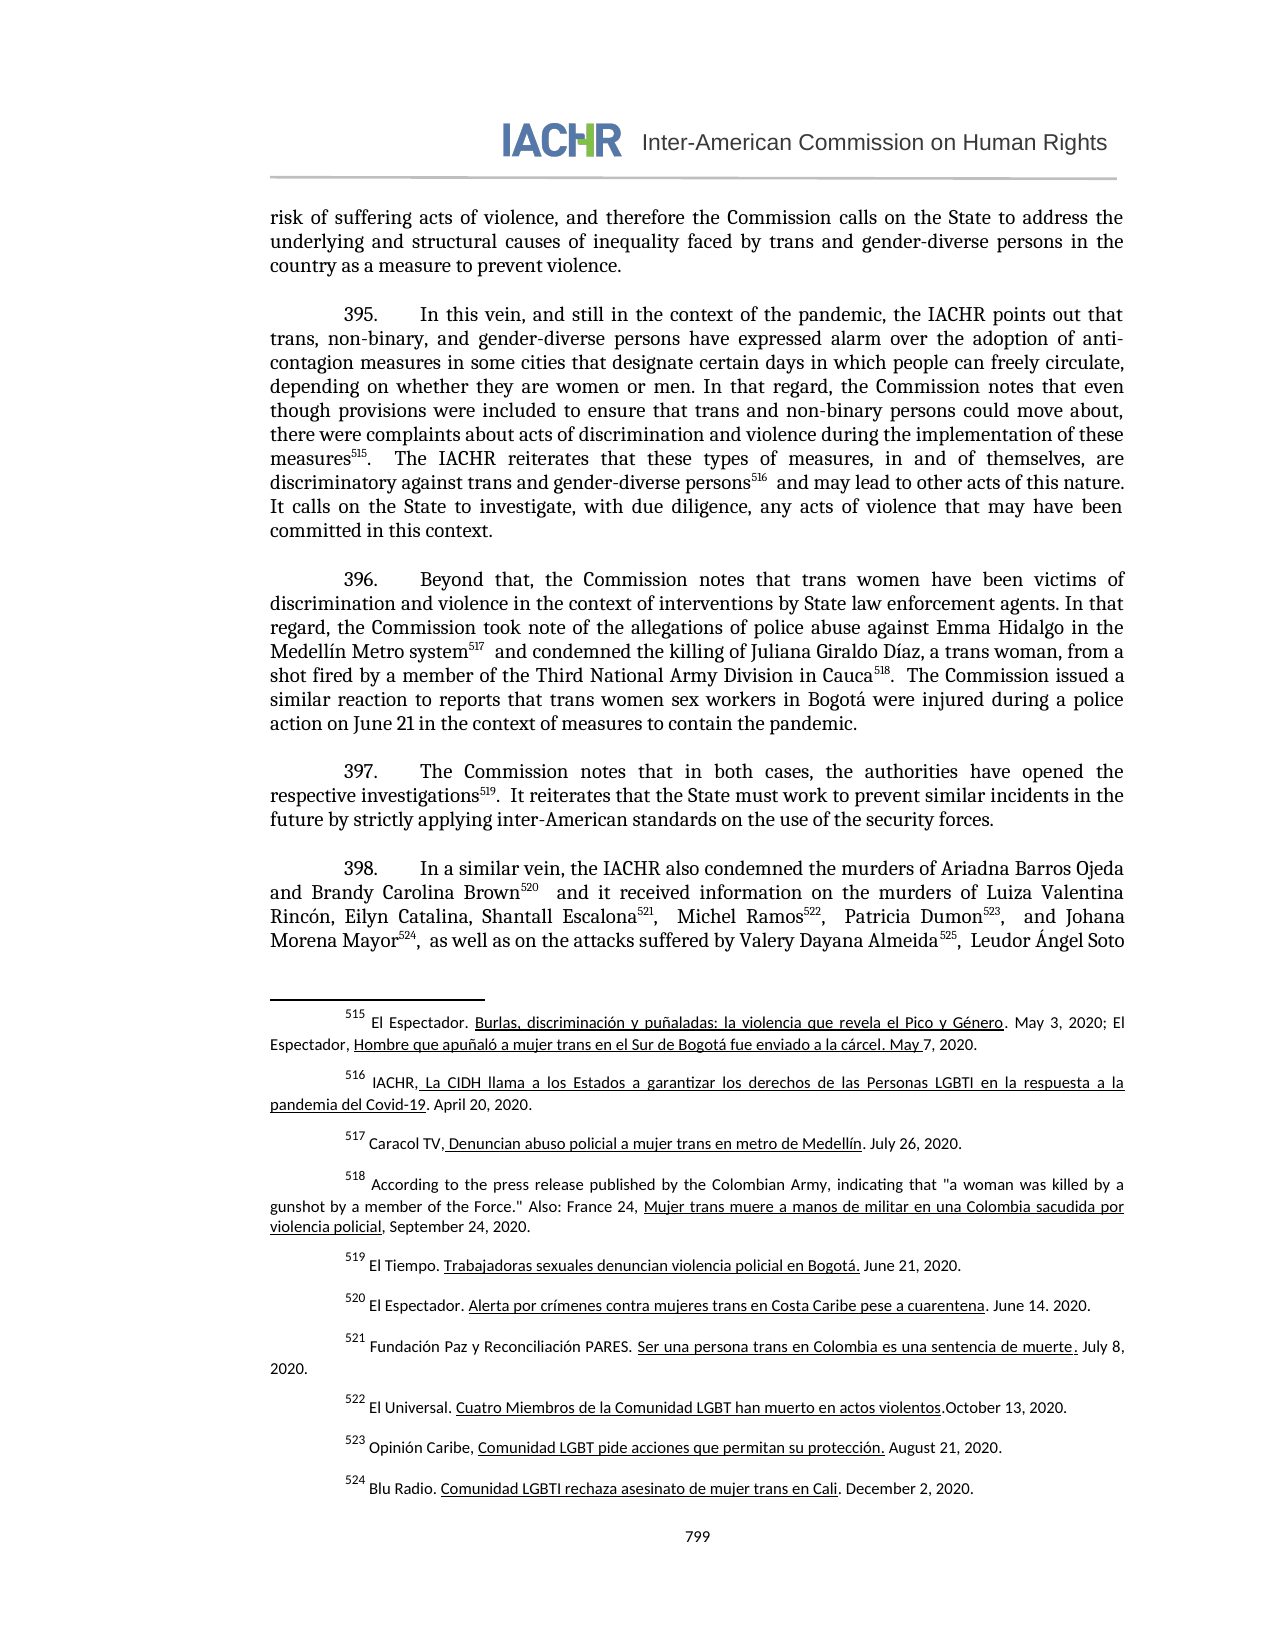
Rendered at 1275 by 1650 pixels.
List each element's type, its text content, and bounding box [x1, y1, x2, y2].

list In a similar vein, the IACHR also condemned the murders of Ariadna Barros Ojeda and Brandy Carolina Brown and it received information on the murders of Luiza Valentina Rincón, Eilyn Catalina, Shantall Escalona, Michel Ramos, Patricia Dumon, and Johana Morena Mayor, as well as on the attacks suffered by Valery Dayana Almeida, Leudor Ángel Soto Vega, and Yuliana Martínez and the disappearance of Dayana Grajales, among other cases related to the life and physical integrity of trans women. The Commission also took note of the prevalence of prejudiced discourse against trans women who actively participate in public life in the country and advocate for the rights of LGBTI persons and persons who engage in sex work. The IACHR notes that the exposure and tolerance by the State of these types of prejudiced statements can have impacts on the personal safety of trans persons, as well as on their personal integrity and mental health and the exercise of their right to work and to fair, equitable, and satisfactory conditions. [270, 857, 1125, 953]
list The Commission underscores that the case of Alejandra Monocuco—a trans woman and sex worker who had HIV and who ultimately, according to the information available, did not receive timely medical care in the context of the pandemic—exemplifies the circumstances of heightened vulnerability that mark the life experiences of trans women, especially taking into account the intersection with gender, along with other factors such as engagement in sex work, ethnic/racial background, and nationality. This vulnerability translates, as a result, into a particular risk of suffering acts of violence, and therefore the Commission calls on the State to address the underlying and structural causes of inequality faced by trans and gender-diverse persons in the country as a measure to prevent violence. [270, 206, 1125, 278]
list The Commission notes that in both cases, the authorities have opened the respective investigations. It reiterates that the State must work to prevent similar incidents in the future by strictly applying inter-American standards on the use of the security forces. [270, 760, 1125, 832]
list Beyond that, the Commission notes that trans women have been victims of discrimination and violence in the context of interventions by State law enforcement agents. In that regard, the Commission took note of the allegations of police abuse against Emma Hidalgo in the Medellín Metro system and condemned the killing of Juliana Giraldo Díaz, a trans woman, from a shot fired by a member of the Third National Army Division in Cauca. The Commission issued a similar reaction to reports that trans women sex workers in Bogotá were injured during a police action on June 21 in the context of measures to contain the pandemic. [270, 567, 1125, 735]
picture [493, 113, 627, 168]
list In this vein, and still in the context of the pandemic, the IACHR points out that trans, non-binary, and gender-diverse persons have expressed alarm over the adoption of anti-contagion measures in some cities that designate certain days in which people can freely circulate, depending on whether they are women or men. In that regard, the Commission notes that even though provisions were included to ensure that trans and non-binary persons could move about, there were complaints about acts of discrimination and violence during the implementation of these measures. The IACHR reiterates that these types of measures, in and of themselves, are discriminatory against trans and gender-diverse persons and may lead to other acts of this nature. It calls on the State to investigate, with due diligence, any acts of violence that may have been committed in this context. [270, 303, 1125, 542]
